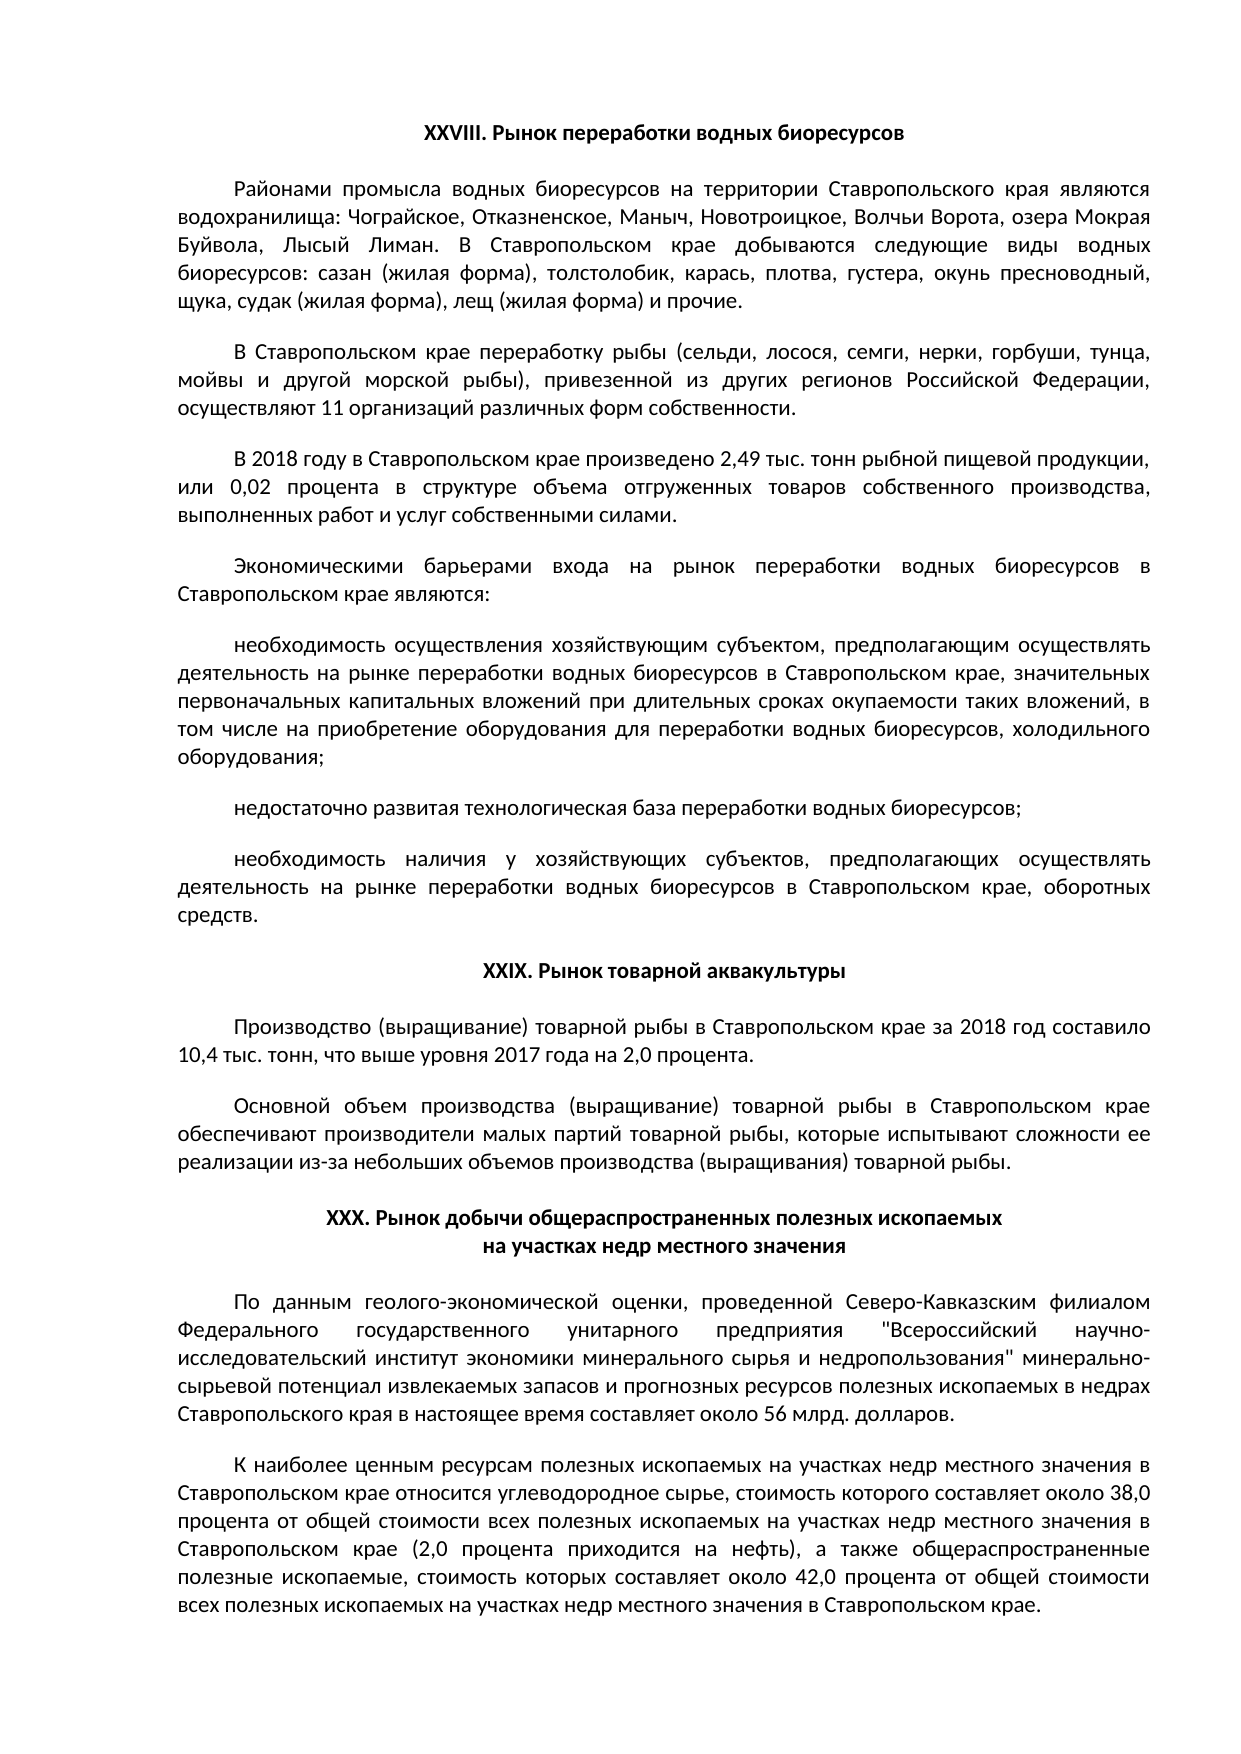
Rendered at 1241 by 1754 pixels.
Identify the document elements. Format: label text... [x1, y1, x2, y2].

text Основной объем производства (выращивание) товарной рыбы в Ставропольском крае обеспечивают производители малых партий товарной рыбы, которые испытывают сложности ее реализации из-за небольших объемов производства (выращивания) товарной рыбы. [177, 1091, 1152, 1175]
title XXVIII. Рынок переработки водных биоресурсов [177, 118, 1152, 146]
text недостаточно развитая технологическая база переработки водных биоресурсов; [177, 793, 1152, 821]
text Экономическими барьерами входа на рынок переработки водных биоресурсов в Ставропольском крае являются: [177, 551, 1152, 607]
text В Ставропольском крае переработку рыбы (сельди, лосося, семги, нерки, горбуши, тунца, мойвы и другой морской рыбы), привезенной из других регионов Российской Федерации, осуществляют 11 организаций различных форм собственности. [177, 337, 1152, 421]
text необходимость наличия у хозяйствующих субъектов, предполагающих осуществлять деятельность на рынке переработки водных биоресурсов в Ставропольском крае, оборотных средств. [177, 844, 1152, 928]
text необходимость осуществления хозяйствующим субъектом, предполагающим осуществлять деятельность на рынке переработки водных биоресурсов в Ставропольском крае, значительных первоначальных капитальных вложений при длительных сроках окупаемости таких вложений, в том числе на приобретение оборудования для переработки водных биоресурсов, холодильного оборудования; [177, 630, 1152, 770]
text Производство (выращивание) товарной рыбы в Ставропольском крае за 2018 год составило 10,4 тыс. тонн, что выше уровня 2017 года на 2,0 процента. [177, 1012, 1152, 1068]
text Районами промысла водных биоресурсов на территории Ставропольского края являются водохранилища: Чограйское, Отказненское, Маныч, Новотроицкое, Волчьи Ворота, озера Мокрая Буйвола, Лысый Лиман. В Ставропольском крае добываются следующие виды водных биоресурсов: сазан (жилая форма), толстолобик, карась, плотва, густера, окунь пресноводный, щука, судак (жилая форма), лещ (жилая форма) и прочие. [177, 174, 1152, 314]
text В 2018 году в Ставропольском крае произведено 2,49 тыс. тонн рыбной пищевой продукции, или 0,02 процента в структуре объема отгруженных товаров собственного производства, выполненных работ и услуг собственными силами. [177, 444, 1152, 528]
title XXX. Рынок добычи общераспространенных полезных ископаемых [177, 1203, 1152, 1231]
title XXIX. Рынок товарной аквакультуры [177, 956, 1152, 984]
text По данным геолого-экономической оценки, проведенной Северо-Кавказским филиалом Федерального государственного унитарного предприятия "Всероссийский научно-исследовательский институт экономики минерального сырья и недропользования" минерально-сырьевой потенциал извлекаемых запасов и прогнозных ресурсов полезных ископаемых в недрах Ставропольского края в настоящее время составляет около 56 млрд. долларов. [177, 1287, 1152, 1427]
title на участках недр местного значения [177, 1231, 1152, 1259]
text К наиболее ценным ресурсам полезных ископаемых на участках недр местного значения в Ставропольском крае относится углеводородное сырье, стоимость которого составляет около 38,0 процента от общей стоимости всех полезных ископаемых на участках недр местного значения в Ставропольском крае (2,0 процента приходится на нефть), а также общераспространенные полезные ископаемые, стоимость которых составляет около 42,0 процента от общей стоимости всех полезных ископаемых на участках недр местного значения в Ставропольском крае. [177, 1450, 1152, 1618]
